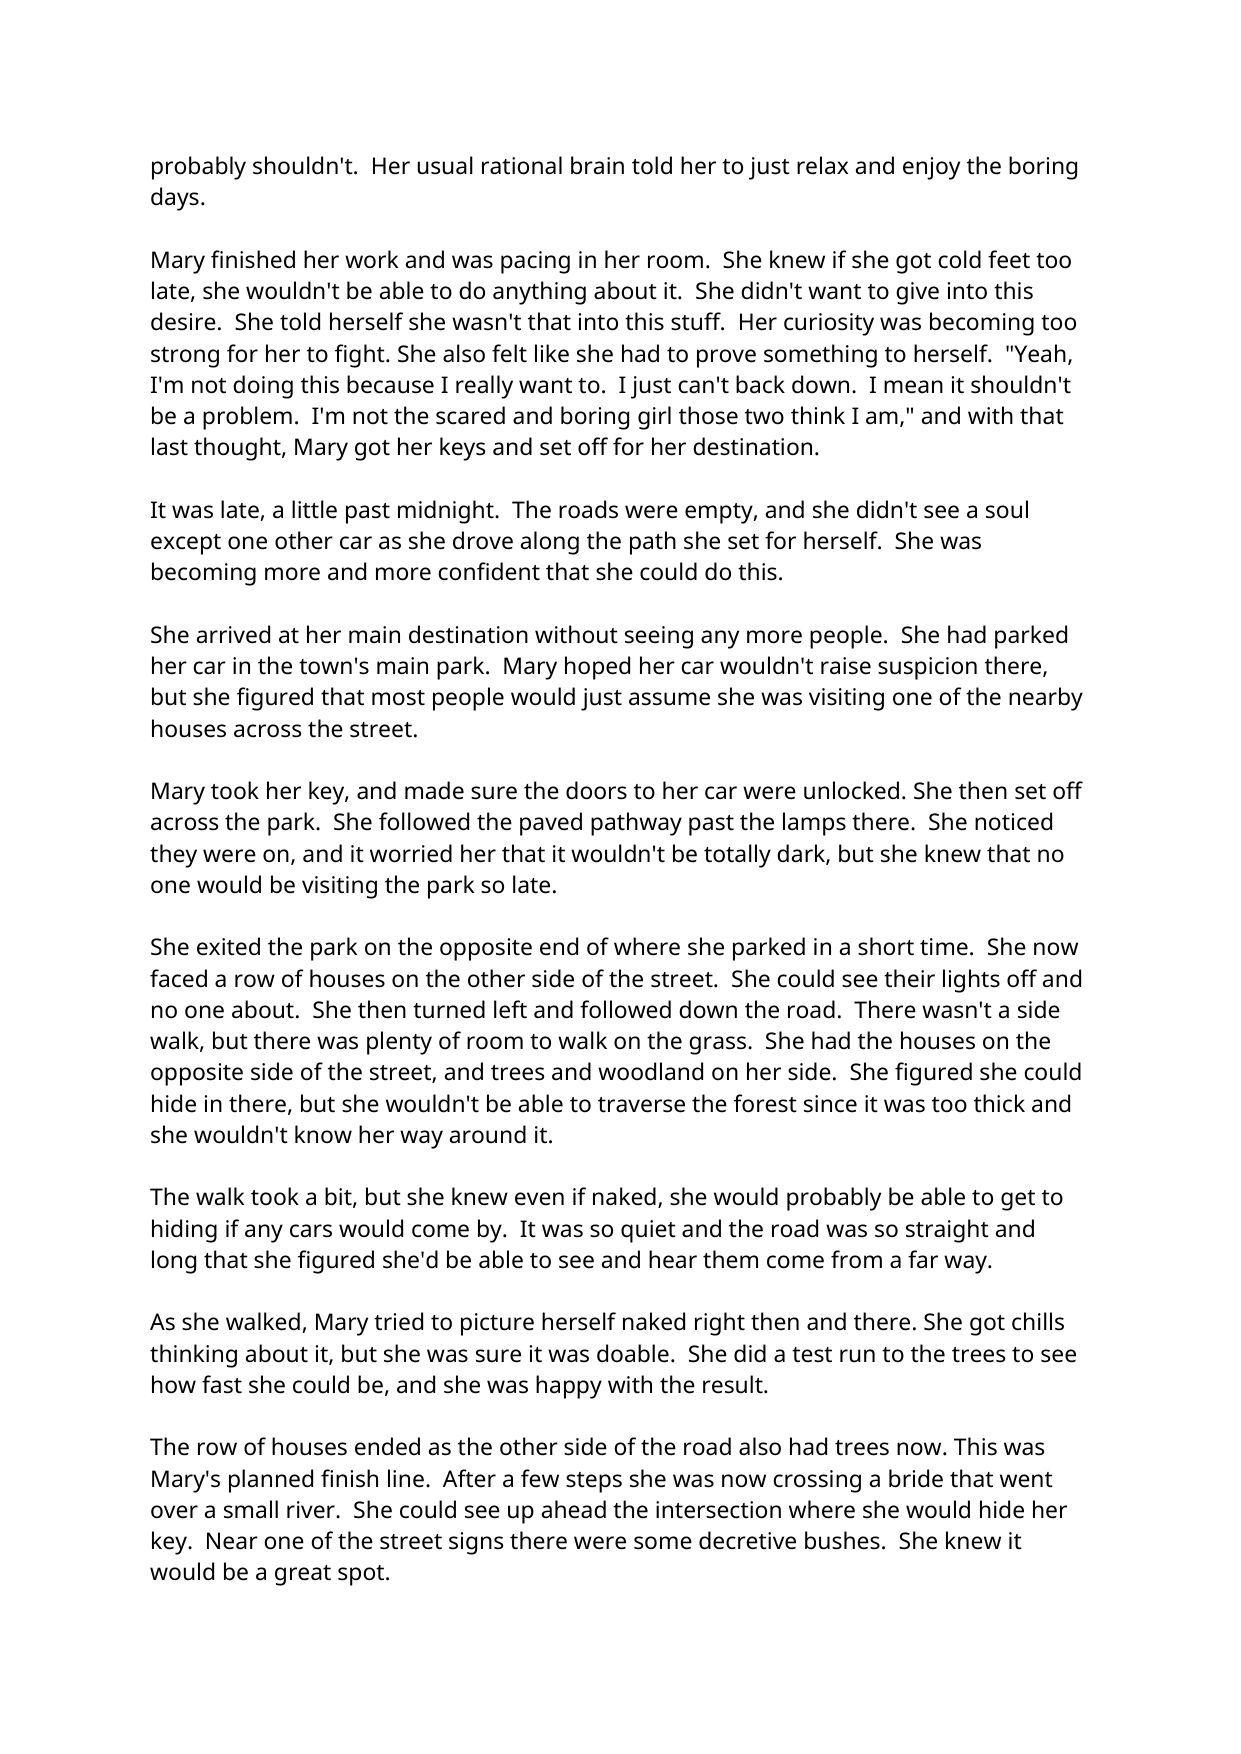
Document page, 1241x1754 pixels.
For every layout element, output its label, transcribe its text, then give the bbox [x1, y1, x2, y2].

text Mary finished her work and was pacing in her room. She knew if she got cold feet too late, she wouldn't be able to do anything about it. She didn't want to give into this desire. She told herself she wasn't that into this stuff. Her curiosity was becoming too strong for her to fight. She also felt like she had to prove something to herself. "Yeah, I'm not doing this because I really want to. I just can't back down. I mean it shouldn't be a problem. I'm not the scared and boring girl those two think I am," and with that last thought, Mary got her keys and set off for her destination. [150, 244, 1090, 462]
text As she walked, Mary tried to picture herself naked right then and there. She got chills thinking about it, but she was sure it was doable. She did a test run to the trees to see how fast she could be, and she was happy with the result. [150, 1306, 1090, 1400]
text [150, 150, 1090, 212]
text Mary took her key, and made sure the doors to her car were unlocked. She then set off across the park. She followed the paved pathway past the lamps there. She noticed they were on, and it worried her that it wouldn't be totally dark, but she knew that no one would be visiting the park so late. [150, 775, 1090, 900]
text She arrived at her main destination without seeing any more people. She had parked her car in the town's main park. Mary hoped her car wouldn't raise suspicion there, but she figured that most people would just assume she was visiting one of the nearby houses across the street. [150, 619, 1090, 744]
text She exited the park on the opposite end of where she parked in a short time. She now faced a row of houses on the other side of the street. She could see their lights off and no one about. She then turned left and followed down the road. There wasn't a side walk, but there was plenty of room to walk on the grass. She had the houses on the opposite side of the street, and trees and woodland on her side. She figured she could hide in there, but she wouldn't be able to traverse the forest since it was too thick and she wouldn't know her way around it. [150, 931, 1090, 1150]
text The walk took a bit, but she knew even if naked, she would probably be able to get to hiding if any cars would come by. It was so quiet and the road was so straight and long that she figured she'd be able to see and hear them come from a far way. [150, 1181, 1090, 1275]
text The row of houses ended as the other side of the road also had trees now. This was Mary's planned finish line. After a few steps she was now crossing a bride that went over a small river. She could see up ahead the intersection where she would hide her key. Near one of the street signs there were some decretive bushes. She knew it would be a great spot. [150, 1431, 1090, 1587]
text It was late, a little past midnight. The roads were empty, and she didn't see a soul except one other car as she drove along the path she set for herself. She was becoming more and more confident that she could do this. [150, 494, 1090, 587]
